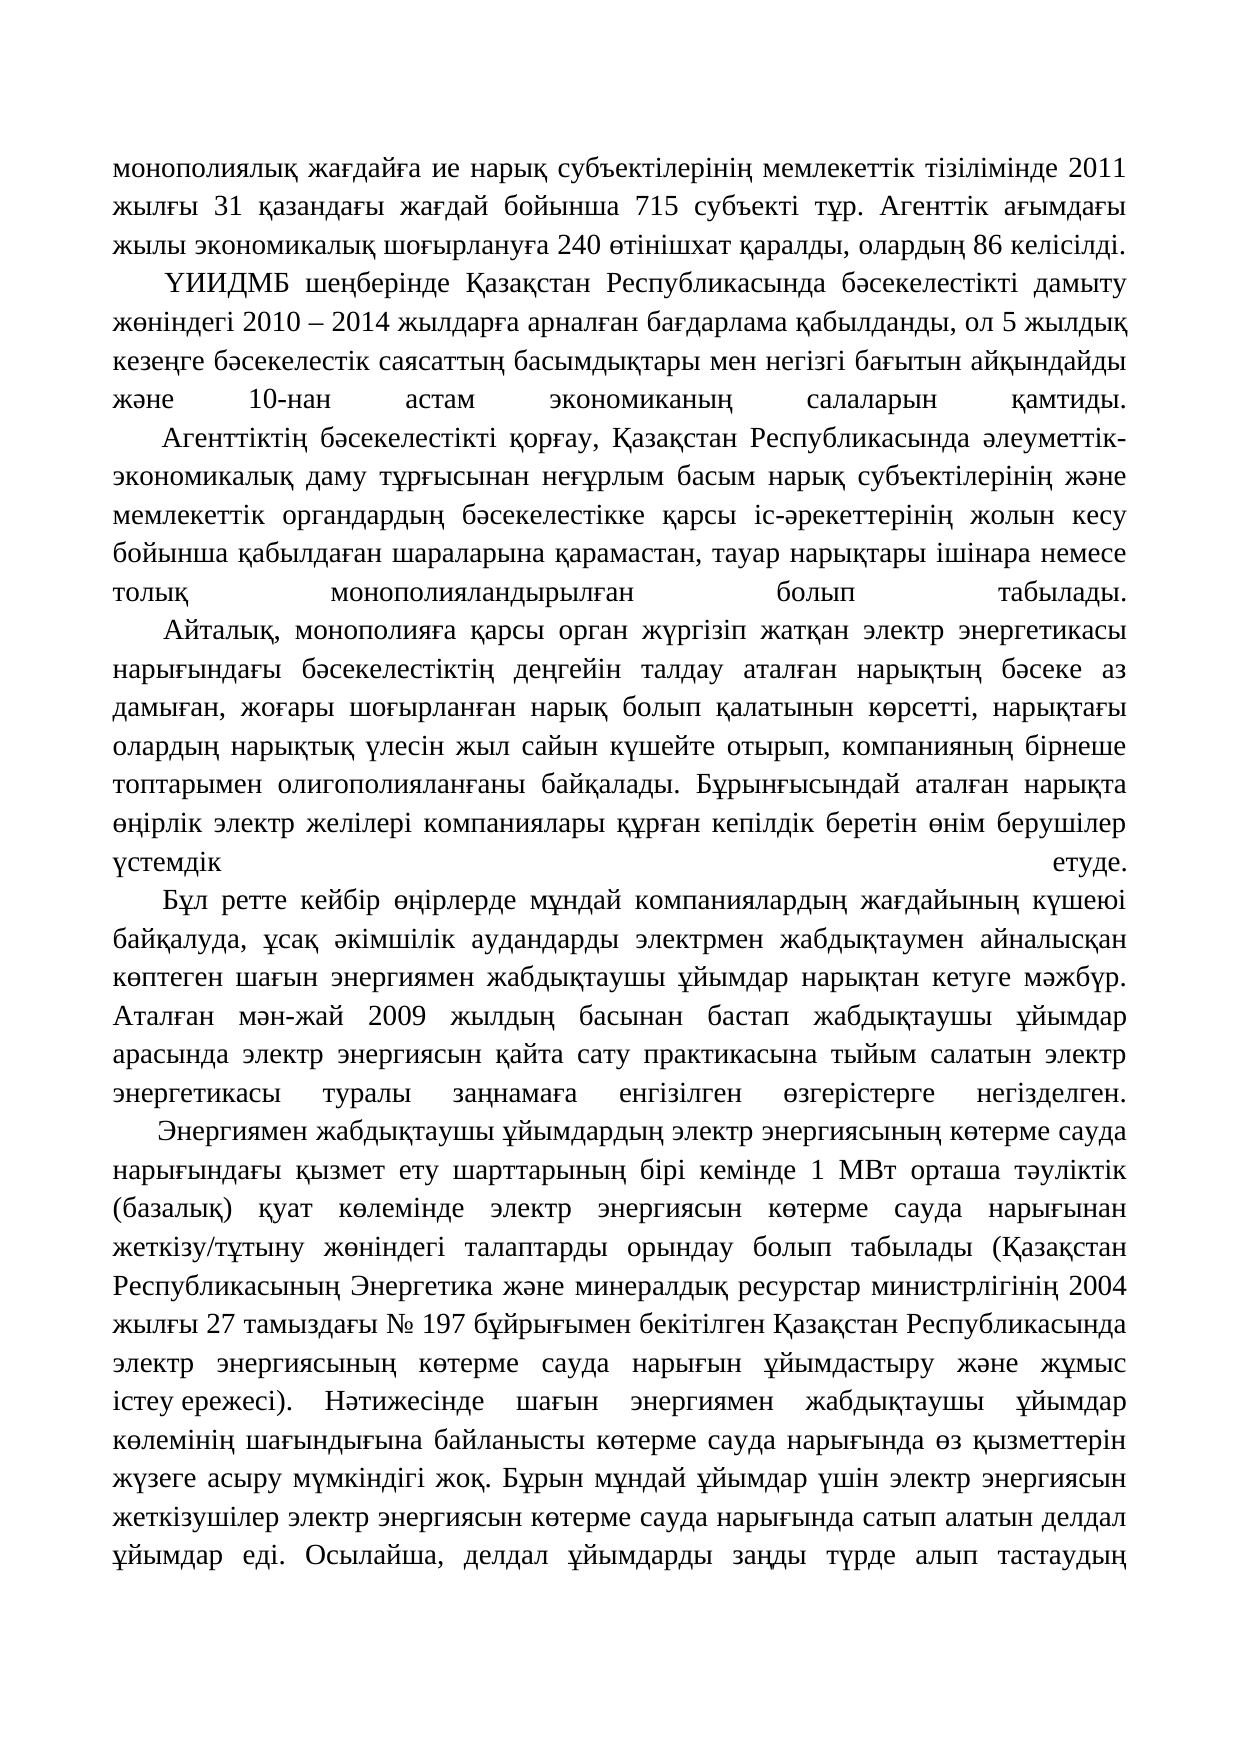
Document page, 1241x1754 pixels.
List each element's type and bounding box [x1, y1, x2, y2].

text [112, 150, 1128, 1571]
